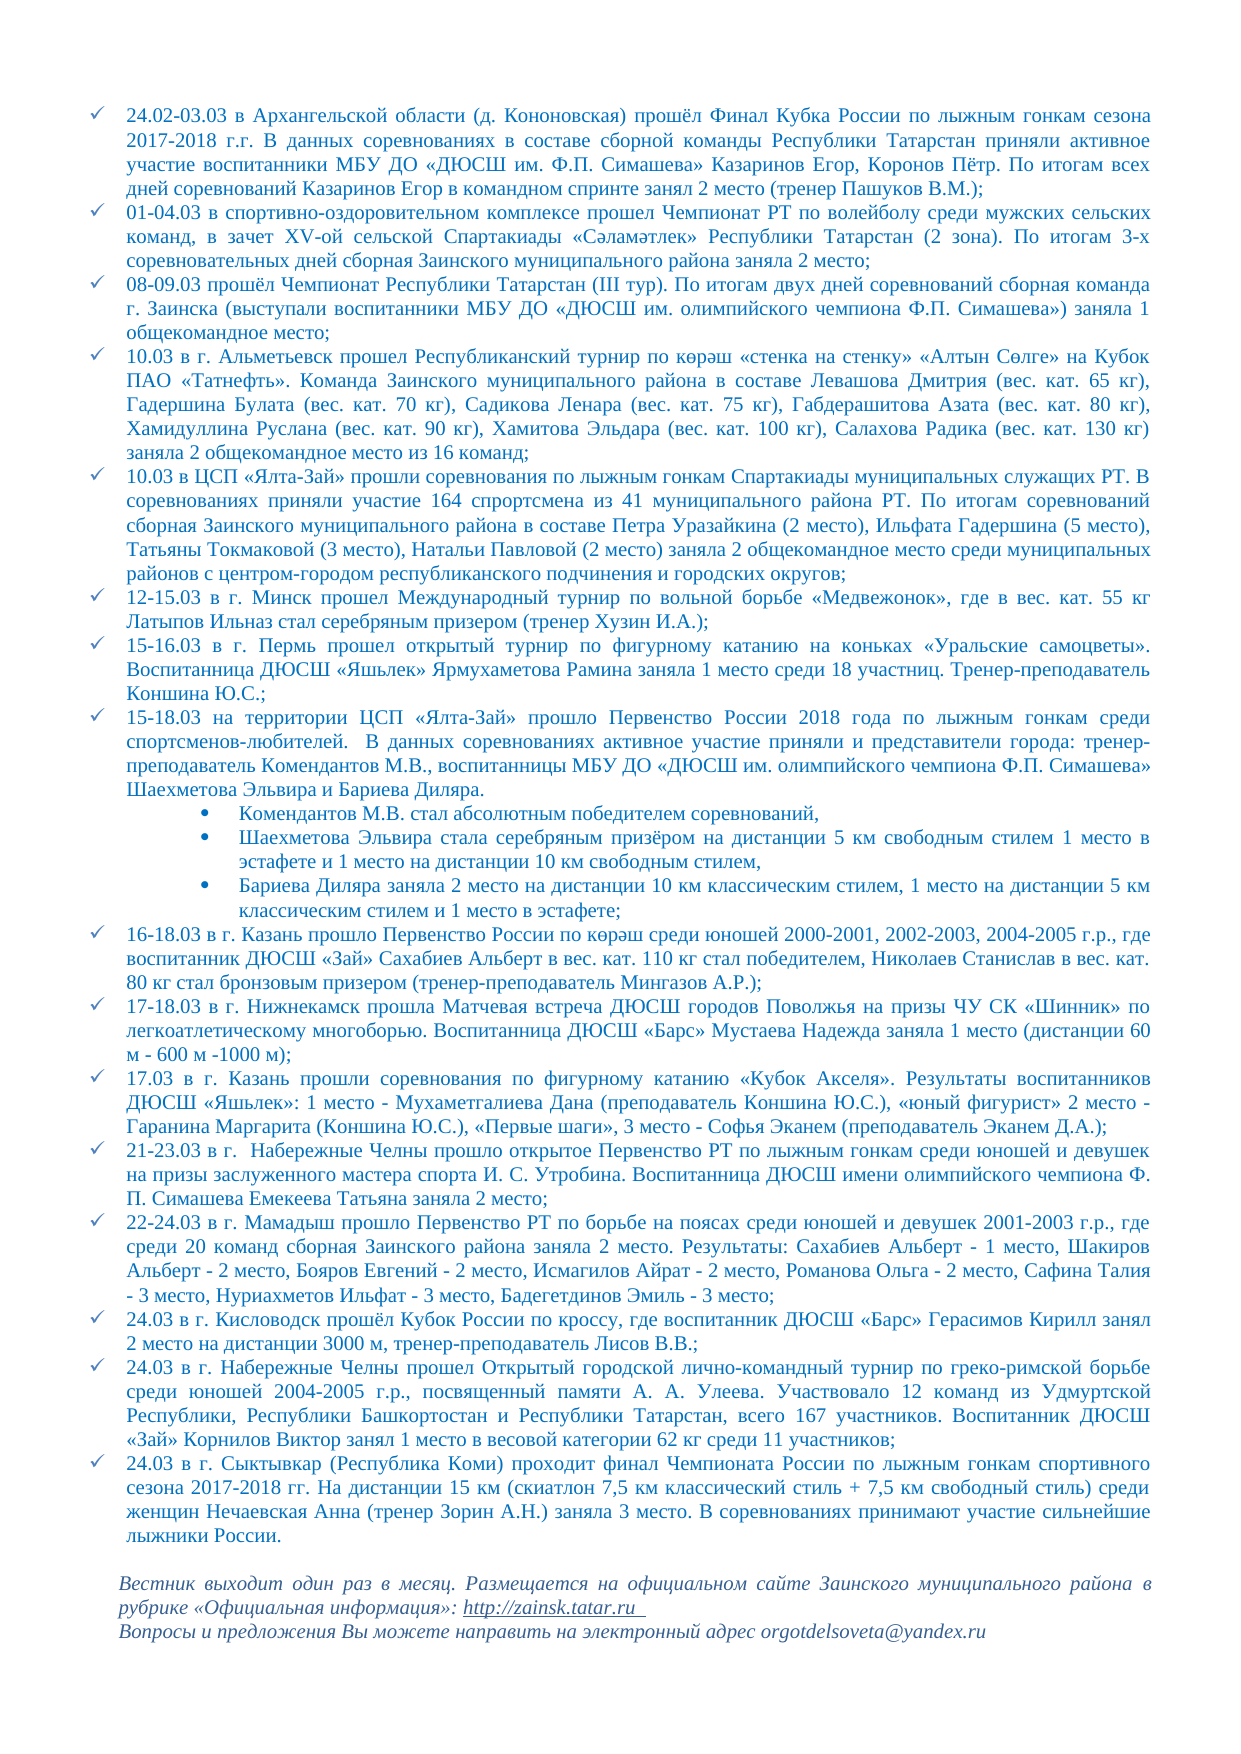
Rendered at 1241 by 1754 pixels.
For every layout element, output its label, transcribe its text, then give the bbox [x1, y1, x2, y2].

list 22-24.03 в г. Мамадыш прошло Первенство РТ по борьбе на поясах среди юношей и девушек 2001-2003 г.р., где среди 20 команд сборная Заинского района заняла 2 место. Результаты: Сахабиев Альберт - 1 место, Шакиров Альберт - 2 место, Бояров Евгений - 2 место, Исмагилов Айрат - 2 место, Романова Ольга - 2 место, Сафина Талия - 3 место, Нуриахметов Ильфат - 3 место, Бадегетдинов Эмиль - 3 место; [89, 1210, 1152, 1307]
list 15-16.03 в г. Пермь прошел открытый турнир по фигурному катанию на коньках «Уральские самоцветы». Воспитанница ДЮСШ «Яшьлек» Ярмухаметова Рамина заняла 1 место среди 18 участниц. Тренер-преподаватель Коншина Ю.С.; [89, 633, 1152, 705]
list 24.03 в г. Набережные Челны прошел Открытый городской лично-командный турнир по греко-римской борьбе среди юношей 2004-2005 г.р., посвященный памяти А. А. Улеева. Участвовало 12 команд из Удмуртской Республики, Республики Башкортостан и Республики Татарстан, всего 167 участников. Воспитанник ДЮСШ «Зай» Корнилов Виктор занял 1 место в весовой категории 62 кг среди 11 участников; [89, 1355, 1152, 1451]
list 17-18.03 в г. Нижнекамск прошла Матчевая встреча ДЮСШ городов Поволжья на призы ЧУ СК «Шинник» по легкоатлетическому многоборью. Воспитанница ДЮСШ «Барс» Мустаева Надежда заняла 1 место (дистанции 60 м - 600 м -1000 м); [89, 994, 1152, 1066]
list 24.03 в г. Сыктывкар (Республика Коми) проходит финал Чемпионата России по лыжным гонкам спортивного сезона 2017-2018 гг. На дистанции 15 км (скиатлон 7,5 км классический стиль + 7,5 км свободный стиль) среди женщин Нечаевская Анна (тренер Зорин А.Н.) заняла 3 место. В соревнованиях принимают участие сильнейшие лыжники России. [89, 1451, 1152, 1547]
list Вестник выходит один раз в месяц. Размещается на официальном сайте Заинского муниципального района в рубрике «Официальная информация»: http://zainsk.tatar.ru [118, 1571, 1152, 1619]
list 15-18.03 на территории ЦСП «Ялта-Зай» прошло Первенство России 2018 года по лыжным гонкам среди спортсменов-любителей. В данных соревнованиях активное участие приняли и представители города: тренер-преподаватель Комендантов М.В., воспитанницы МБУ ДО «ДЮСШ им. олимпийского чемпиона Ф.П. Симашева» Шаехметова Эльвира и Бариева Диляра. [89, 705, 1152, 801]
list 01-04.03 в спортивно-оздоровительном комплексе прошел Чемпионат РТ по волейболу среди мужских сельских команд, в зачет XV-ой сельской Спартакиады «Сәламәтлек» Республики Татарстан (2 зона). По итогам 3-х соревновательных дней сборная Заинского муниципального района заняла 2 место; [89, 200, 1152, 272]
text Вопросы и предложения Вы можете направить на электронный адрес orgotdelsoveta@yandex.ru [118, 1619, 1152, 1643]
list 16-18.03 в г. Казань прошло Первенство России по көрәш среди юношей 2000-2001, 2002-2003, 2004-2005 г.р., где воспитанник ДЮСШ «Зай» Сахабиев Альберт в вес. кат. 110 кг стал победителем, Николаев Станислав в вес. кат. 80 кг стал бронзовым призером (тренер-преподаватель Мингазов А.Р.); [89, 922, 1152, 994]
list 21-23.03 в г. Набережные Челны прошло открытое Первенство РТ по лыжным гонкам среди юношей и девушек на призы заслуженного мастера спорта И. С. Утробина. Воспитанница ДЮСШ имени олимпийского чемпиона Ф. П. Симашева Емекеева Татьяна заняла 2 место; [89, 1138, 1152, 1210]
list 24.03 в г. Кисловодск прошёл Кубок России по кроссу, где воспитанник ДЮСШ «Барс» Герасимов Кирилл занял 2 место на дистанции 3000 м, тренер-преподаватель Лисов В.В.; [89, 1307, 1152, 1355]
list 10.03 в г. Альметьевск прошел Республиканский турнир по көрәш «стенка на стенку» «Алтын Сөлге» на Кубок ПАО «Татнефть». Команда Заинского муниципального района в составе Левашова Дмитрия (вес. кат. 65 кг), Гадершина Булата (вес. кат. 70 кг), Садикова Ленара (вес. кат. 75 кг), Габдерашитова Азата (вес. кат. 80 кг), Хамидуллина Руслана (вес. кат. 90 кг), Хамитова Эльдара (вес. кат. 100 кг), Салахова Радика (вес. кат. 130 кг) заняла 2 общекомандное место из 16 команд; [89, 344, 1152, 464]
list Комендантов М.В. стал абсолютным победителем соревнований, [201, 801, 1152, 825]
list 10.03 в ЦСП «Ялта-Зай» прошли соревнования по лыжным гонкам Спартакиады муниципальных служащих РТ. В соревнованиях приняли участие 164 спрортсмена из 41 муниципального района РТ. По итогам соревнований сборная Заинского муниципального района в составе Петра Уразайкина (2 место), Ильфата Гадершина (5 место), Татьяны Токмаковой (3 место), Натальи Павловой (2 место) заняла 2 общекомандное место среди муниципальных районов с центром-городом республиканского подчинения и городских округов; [89, 464, 1152, 585]
list 17.03 в г. Казань прошли соревнования по фигурному катанию «Кубок Акселя». Результаты воспитанников ДЮСШ «Яшьлек»: 1 место - Мухаметгалиева Дана (преподаватель Коншина Ю.С.), «юный фигурист» 2 место - Гаранина Маргарита (Коншина Ю.С.), «Первые шаги», 3 место - Софья Эканем (преподаватель Эканем Д.А.); [89, 1066, 1152, 1138]
list 08-09.03 прошёл Чемпионат Республики Татарстан (III тур). По итогам двух дней соревнований сборная команда г. Заинска (выступали воспитанники МБУ ДО «ДЮСШ им. олимпийского чемпиона Ф.П. Симашева») заняла 1 общекомандное место; [89, 272, 1152, 344]
list Бариева Диляра заняла 2 место на дистанции 10 км классическим стилем, 1 место на дистанции 5 км классическим стилем и 1 место в эстафете; [201, 873, 1152, 922]
list 12-15.03 в г. Минск прошел Международный турнир по вольной борьбе «Медвежонок», где в вес. кат. 55 кг Латыпов Ильназ стал серебряным призером (тренер Хузин И.А.); [89, 585, 1152, 633]
list Шаехметова Эльвира стала серебряным призёром на дистанции 5 км свободным стилем 1 место в эстафете и 1 место на дистанции 10 км свободным стилем, [201, 825, 1152, 873]
list 24.02-03.03 в Архангельской области (д. Кононовская) прошёл Финал Кубка России по лыжным гонкам сезона 2017-2018 г.г. В данных соревнованиях в составе сборной команды Республики Татарстан приняли активное участие воспитанники МБУ ДО «ДЮСШ им. Ф.П. Симашева» Казаринов Егор, Коронов Пётр. По итогам всех дней соревнований Казаринов Егор в командном спринте занял 2 место (тренер Пашуков В.М.); [89, 103, 1152, 200]
